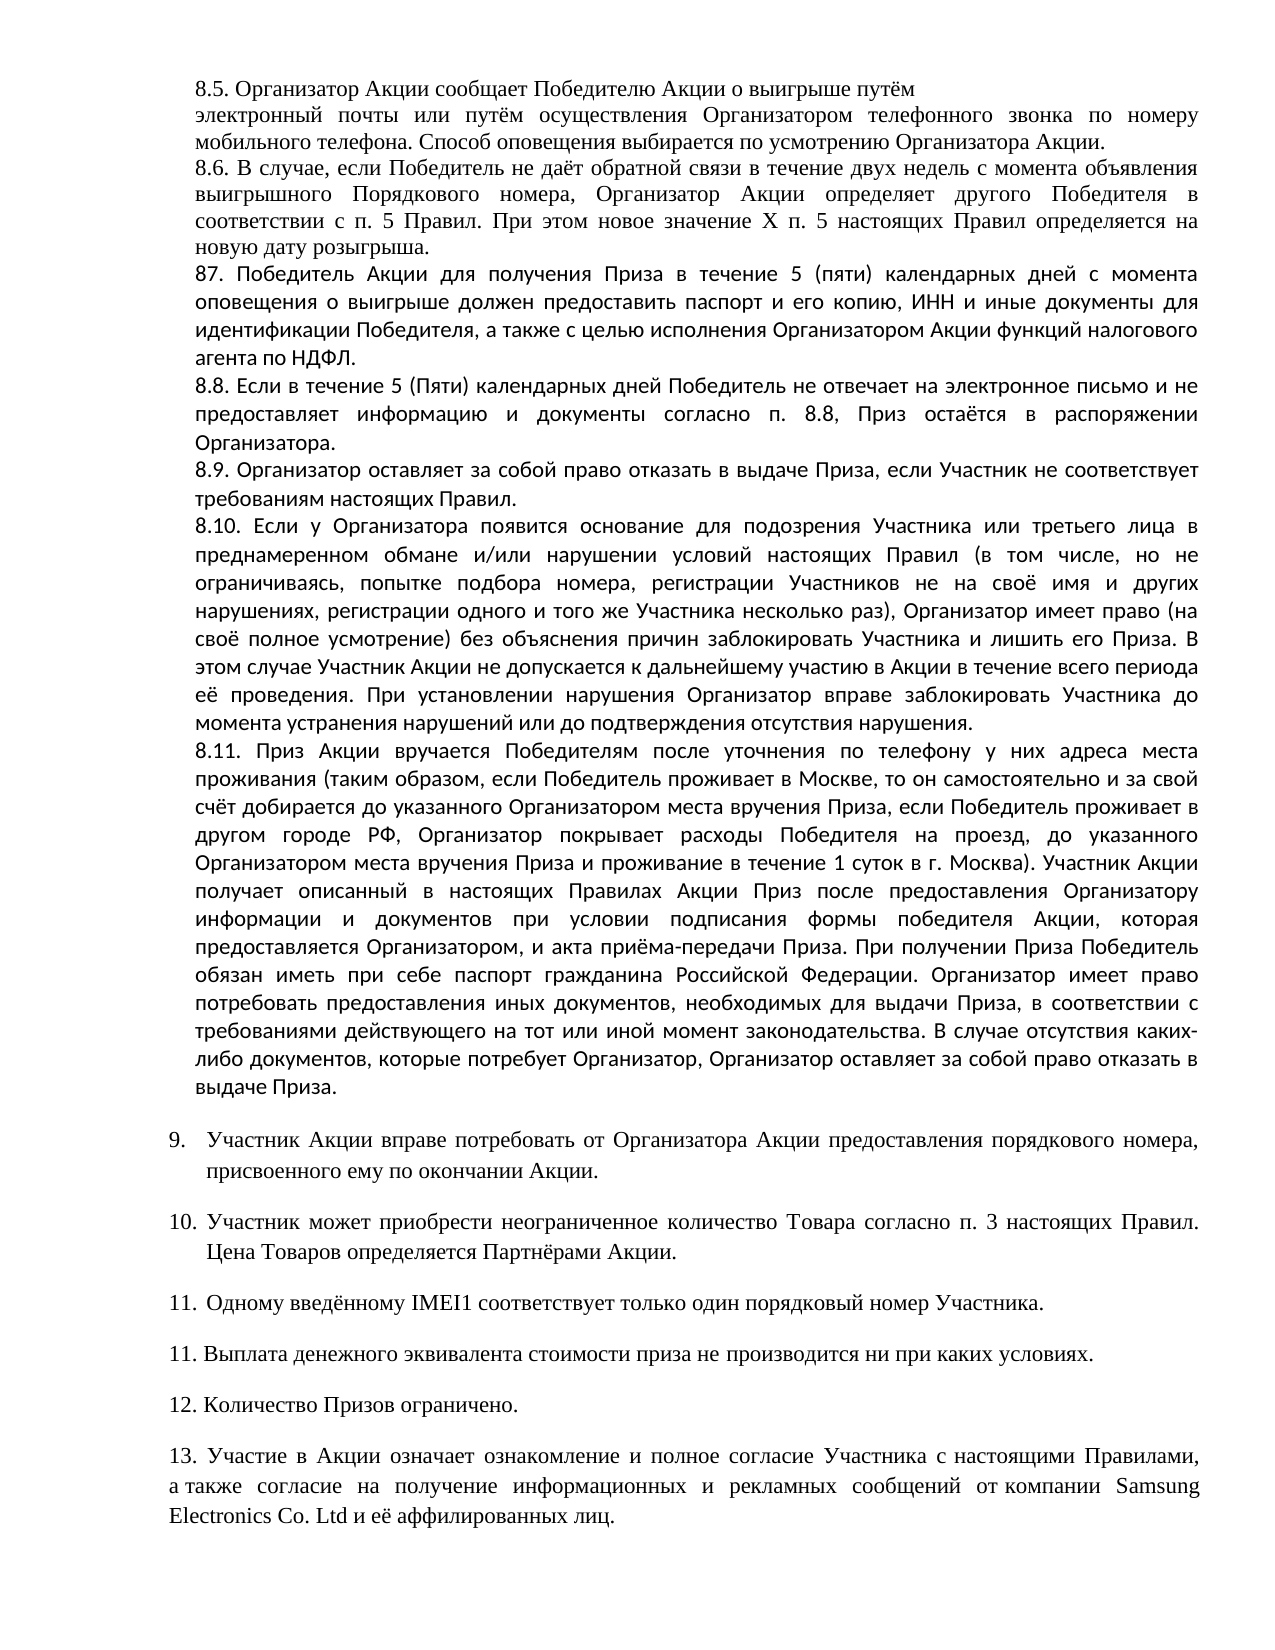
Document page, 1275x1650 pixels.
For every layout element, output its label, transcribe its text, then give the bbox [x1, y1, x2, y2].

text 87. Победитель Акции для получения Приза в течение 5 (пяти) календарных дней с момента оповещения о выигрыше должен предоставить паспорт и его копию, ИНН и иные документы для идентификации Победителя, а также с целью исполнения Организатором Акции функций налогового агента по НДФЛ. [195, 259, 1200, 372]
list 13. Участие в Акции означает ознакомление и полное согласие Участника с настоящими Правилами, а также согласие на получение информационных и рекламных сообщений от компании Samsung Electronics Co. Ltd и её аффилированных лиц. [169, 1442, 1200, 1529]
text 8.11. Приз Акции вручается Победителям после уточнения по телефону у них адреса места проживания (таким образом, если Победитель проживает в Москве, то он самостоятельно и за свой счёт добирается до указанного Организатором места вручения Приза, если Победитель проживает в другом городе РФ, Организатор покрывает расходы Победителя на проезд, до указанного Организатором места вручения Приза и проживание в течение 1 суток в г. Москва). Участник Акции получает описанный в настоящих Правилах Акции Приз после предоставления Организатору информации и документов при условии подписания формы победителя Акции, которая предоставляется Организатором, и акта приёма-передачи Приза. При получении Приза Победитель обязан иметь при себе паспорт гражданина Российской Федерации. Организатор имеет право потребовать предоставления иных документов, необходимых для выдачи Приза, в соответствии с требованиями действующего на тот или иной момент законодательства. В случае отсутствия каких-либо документов, которые потребует Организатор, Организатор оставляет за собой право отказать в выдаче Приза. [195, 736, 1200, 1100]
text 8.8. Если в течение 5 (Пяти) календарных дней Победитель не отвечает на электронное письмо и не предоставляет информацию и документы согласно п. 8.8, Приз остаётся в распоряжении Организатора. [195, 372, 1200, 456]
text 8.10. Если у Организатора появится основание для подозрения Участника или третьего лица в преднамеренном обмане и/или нарушении условий настоящих Правил (в том числе, но не ограничиваясь, попытке подбора номера, регистрации Участников не на своё имя и других нарушениях, регистрации одного и того же Участника несколько раз), Организатор имеет право (на своё полное усмотрение) без объяснения причин заблокировать Участника и лишить его Приза. В этом случае Участник Акции не допускается к дальнейшему участию в Акции в течение всего периода её проведения. При установлении нарушения Организатор вправе заблокировать Участника до момента устранения нарушений или до подтверждения отсутствия нарушения. [195, 512, 1200, 736]
list Одному введённому IMEI1 соответствует только один порядковый номер Участника. [169, 1289, 1200, 1315]
list 12. Количество Призов ограничено. [169, 1391, 1200, 1417]
list 8.6. В случае, если Победитель не даёт обратной связи в течение двух недель с момента объявления выигрышного Порядкового номера, Организатор Акции определяет другого Победителя в соответствии с п. 5 Правил. При этом новое значение Х п. 5 настоящих Правил определяется на новую дату розыгрыша. [195, 154, 1200, 259]
list 11. Выплата денежного эквивалента стоимости приза не производится ни при каких условиях. [169, 1340, 1200, 1366]
list 8.5. Организатор Акции сообщает Победителю Акции о выигрыше путём [195, 75, 1200, 101]
list Участник Акции вправе потребовать от Организатора Акции предоставления порядкового номера, присвоенного ему по окончании Акции. [169, 1126, 1200, 1183]
list электронный почты или путём осуществления Организатором телефонного звонка по номеру мобильного телефона. Способ оповещения выбирается по усмотрению Организатора Акции. [195, 101, 1200, 154]
text 8.9. Организатор оставляет за собой право отказать в выдаче Приза, если Участник не соответствует требованиям настоящих Правил. [195, 456, 1200, 512]
list Участник может приобрести неограниченное количество Товара согласно п. 3 настоящих Правил. Цена Товаров определяется Партнёрами Акции. [169, 1208, 1200, 1264]
